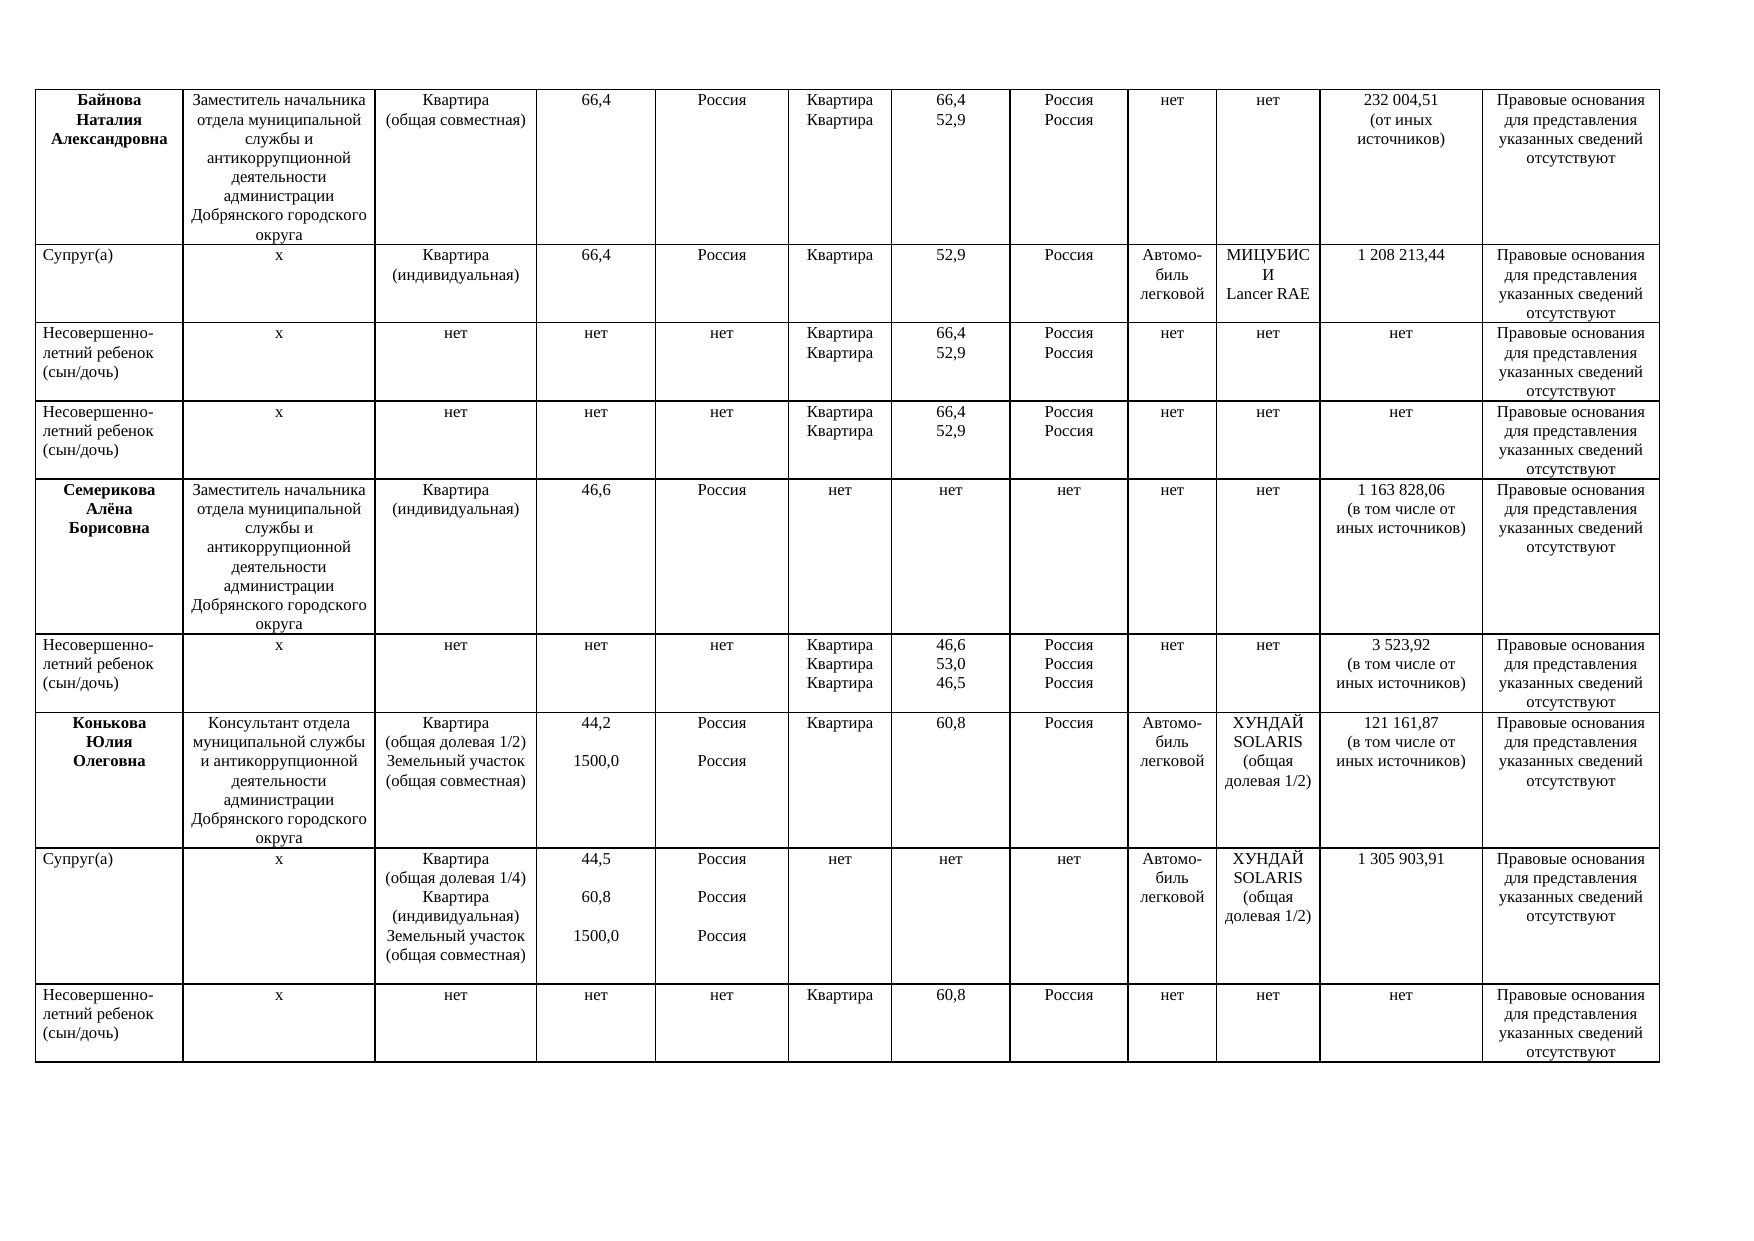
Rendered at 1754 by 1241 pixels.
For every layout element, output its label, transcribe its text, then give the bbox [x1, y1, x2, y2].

table_cell нет [376, 323, 536, 400]
table_cell Россия Россия [1011, 402, 1127, 478]
table_cell 1 163 828,06 (в том числе от иных источников) [1321, 480, 1482, 633]
table_cell нет [1217, 90, 1319, 243]
table_cell нет [656, 323, 788, 400]
table_cell Правовые основания для представления указанных сведений отсутствуют [1483, 245, 1659, 322]
table_cell нет [1129, 90, 1216, 243]
table_cell нет [1129, 985, 1216, 1061]
table_cell нет [537, 402, 655, 478]
table_cell Россия Россия [1011, 90, 1127, 243]
table_cell Автомо-биль легковой [1129, 849, 1216, 983]
table_cell x [184, 402, 374, 478]
table_cell Правовые основания для представления указанных сведений отсутствуют [1483, 480, 1659, 633]
table_cell 52,9 [892, 245, 1009, 322]
table_cell Россия [656, 480, 788, 633]
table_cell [1483, 90, 1659, 243]
table_cell Квартира Квартира Квартира [789, 635, 891, 711]
table_cell x [184, 635, 374, 711]
table_cell Квартира (общая совместная) [376, 90, 536, 243]
table_cell Правовые основания для представления указанных сведений отсутствуют [1483, 635, 1659, 711]
table_cell Несовершенно-летний ребенок (сын/дочь) [36, 323, 182, 400]
table_cell Россия [656, 90, 788, 243]
table_cell нет [376, 985, 536, 1061]
table_cell Квартира (индивидуальная) [376, 245, 536, 322]
table_cell Россия [1011, 985, 1127, 1061]
table_cell 66,4 52,9 [892, 323, 1009, 400]
table_cell х [184, 849, 374, 983]
table_cell Супруг(а) [36, 245, 182, 322]
table_cell нет [537, 635, 655, 711]
table_cell нет [892, 849, 1009, 983]
table_cell нет [789, 849, 891, 983]
table_cell Автомо-биль легковой [1129, 245, 1216, 322]
table_cell нет [1321, 402, 1482, 478]
table_cell 1 208 213,44 [1321, 245, 1482, 322]
table_cell Россия Россия [1011, 323, 1127, 400]
table_cell 66,4 [537, 90, 655, 243]
table_cell 44,2 1500,0 [537, 713, 655, 847]
table_cell Россия Россия Россия [656, 849, 788, 983]
table_cell нет [1011, 849, 1127, 983]
table_cell Квартира Квартира [789, 402, 891, 478]
table_cell ХУНДАЙ SOLARIS (общая долевая 1/2) [1217, 713, 1319, 847]
table_cell 3 523,92 (в том числе от иных источников) [1321, 635, 1482, 711]
table_cell Несовершенно-летний ребенок (сын/дочь) [36, 985, 182, 1061]
table_cell 121 161,87 (в том числе от иных источников) [1321, 713, 1482, 847]
table_cell Несовершенно-летний ребенок (сын/дочь) [36, 402, 182, 478]
table_cell нет [1129, 480, 1216, 633]
table_cell х [184, 245, 374, 322]
table_cell Россия [1011, 713, 1127, 847]
table_cell нет [376, 402, 536, 478]
table_cell МИЦУБИСИ Lancer RAE [1217, 245, 1319, 322]
table_cell Россия [656, 245, 788, 322]
table_cell ХУНДАЙ SOLARIS (общая долевая 1/2) [1217, 849, 1319, 983]
table_cell 60,8 [892, 713, 1009, 847]
table_cell нет [656, 985, 788, 1061]
table_cell нет [656, 635, 788, 711]
table_cell Заместитель начальника отдела муниципальной службы и антикоррупционной деятельности администрации Добрянского городского округа [184, 480, 374, 633]
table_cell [1483, 985, 1659, 1061]
table_cell нет [656, 402, 788, 478]
table_cell Россия Россия [656, 713, 788, 847]
table_cell 46,6 [537, 480, 655, 633]
table_cell нет [1011, 480, 1127, 633]
table_cell Квартира (индивидуальная) [376, 480, 536, 633]
table_cell 232 004,51 (от иных источников) [1321, 90, 1482, 243]
table_cell 1 305 903,91 [1321, 849, 1482, 983]
table_cell Несовершенно-летний ребенок (сын/дочь) [36, 635, 182, 711]
table_cell нет [1129, 635, 1216, 711]
table_cell Правовые основания для представления указанных сведений отсутствуют [1483, 713, 1659, 847]
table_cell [1483, 849, 1659, 983]
table_cell нет [1217, 480, 1319, 633]
table_cell 46,6 53,0 46,5 [892, 635, 1009, 711]
table_cell Квартира (общая долевая 1/4) Квартира (индивидуальная) Земельный участок (общая совместная) [376, 849, 536, 983]
table_cell нет [789, 480, 891, 633]
table_cell нет [892, 480, 1009, 633]
table_cell Правовые основания для представления указанных сведений отсутствуют [1483, 323, 1659, 400]
table_cell нет [537, 323, 655, 400]
table_cell нет [376, 635, 536, 711]
table_cell Квартира (общая долевая 1/2) Земельный участок (общая совместная) [376, 713, 536, 847]
table_cell x [184, 985, 374, 1061]
table_cell нет [1321, 985, 1482, 1061]
table_cell нет [1129, 402, 1216, 478]
table_cell Квартира Квартира [789, 90, 891, 243]
table_cell Автомо-биль легковой [1129, 713, 1216, 847]
table_cell 66,4 [537, 245, 655, 322]
table_cell Россия Россия Россия [1011, 635, 1127, 711]
table_cell 66,4 52,9 [892, 90, 1009, 243]
table_cell нет [1129, 323, 1216, 400]
table_cell Правовые основания для представления указанных сведений отсутствуют [1483, 402, 1659, 478]
table_cell нет [1321, 323, 1482, 400]
table_cell нет [1217, 985, 1319, 1061]
table_cell Квартира [789, 713, 891, 847]
table_cell Семерикова Алёна Борисовна [36, 480, 182, 633]
table_cell нет [1217, 323, 1319, 400]
table_cell Конькова Юлия Олеговна [36, 713, 182, 847]
table_cell 60,8 [892, 985, 1009, 1061]
table_cell нет [1217, 635, 1319, 711]
table_cell Консультант отдела муниципальной службы и антикоррупционной деятельности администрации Добрянского городского округа [184, 713, 374, 847]
table_cell нет [1217, 402, 1319, 478]
table_cell Супруг(а) [36, 849, 182, 983]
table_cell нет [537, 985, 655, 1061]
table_cell Байнова Наталия Александровна [36, 90, 182, 243]
table_cell Квартира [789, 985, 891, 1061]
table_cell Россия [1011, 245, 1127, 322]
table_cell Квартира Квартира [789, 323, 891, 400]
table_cell 44,5 60,8 1500,0 [537, 849, 655, 983]
table_cell Квартира [789, 245, 891, 322]
table_cell Заместитель начальника отдела муниципальной службы и антикоррупционной деятельности администрации Добрянского городского округа [184, 90, 374, 243]
table_cell x [184, 323, 374, 400]
table_cell 66,4 52,9 [892, 402, 1009, 478]
